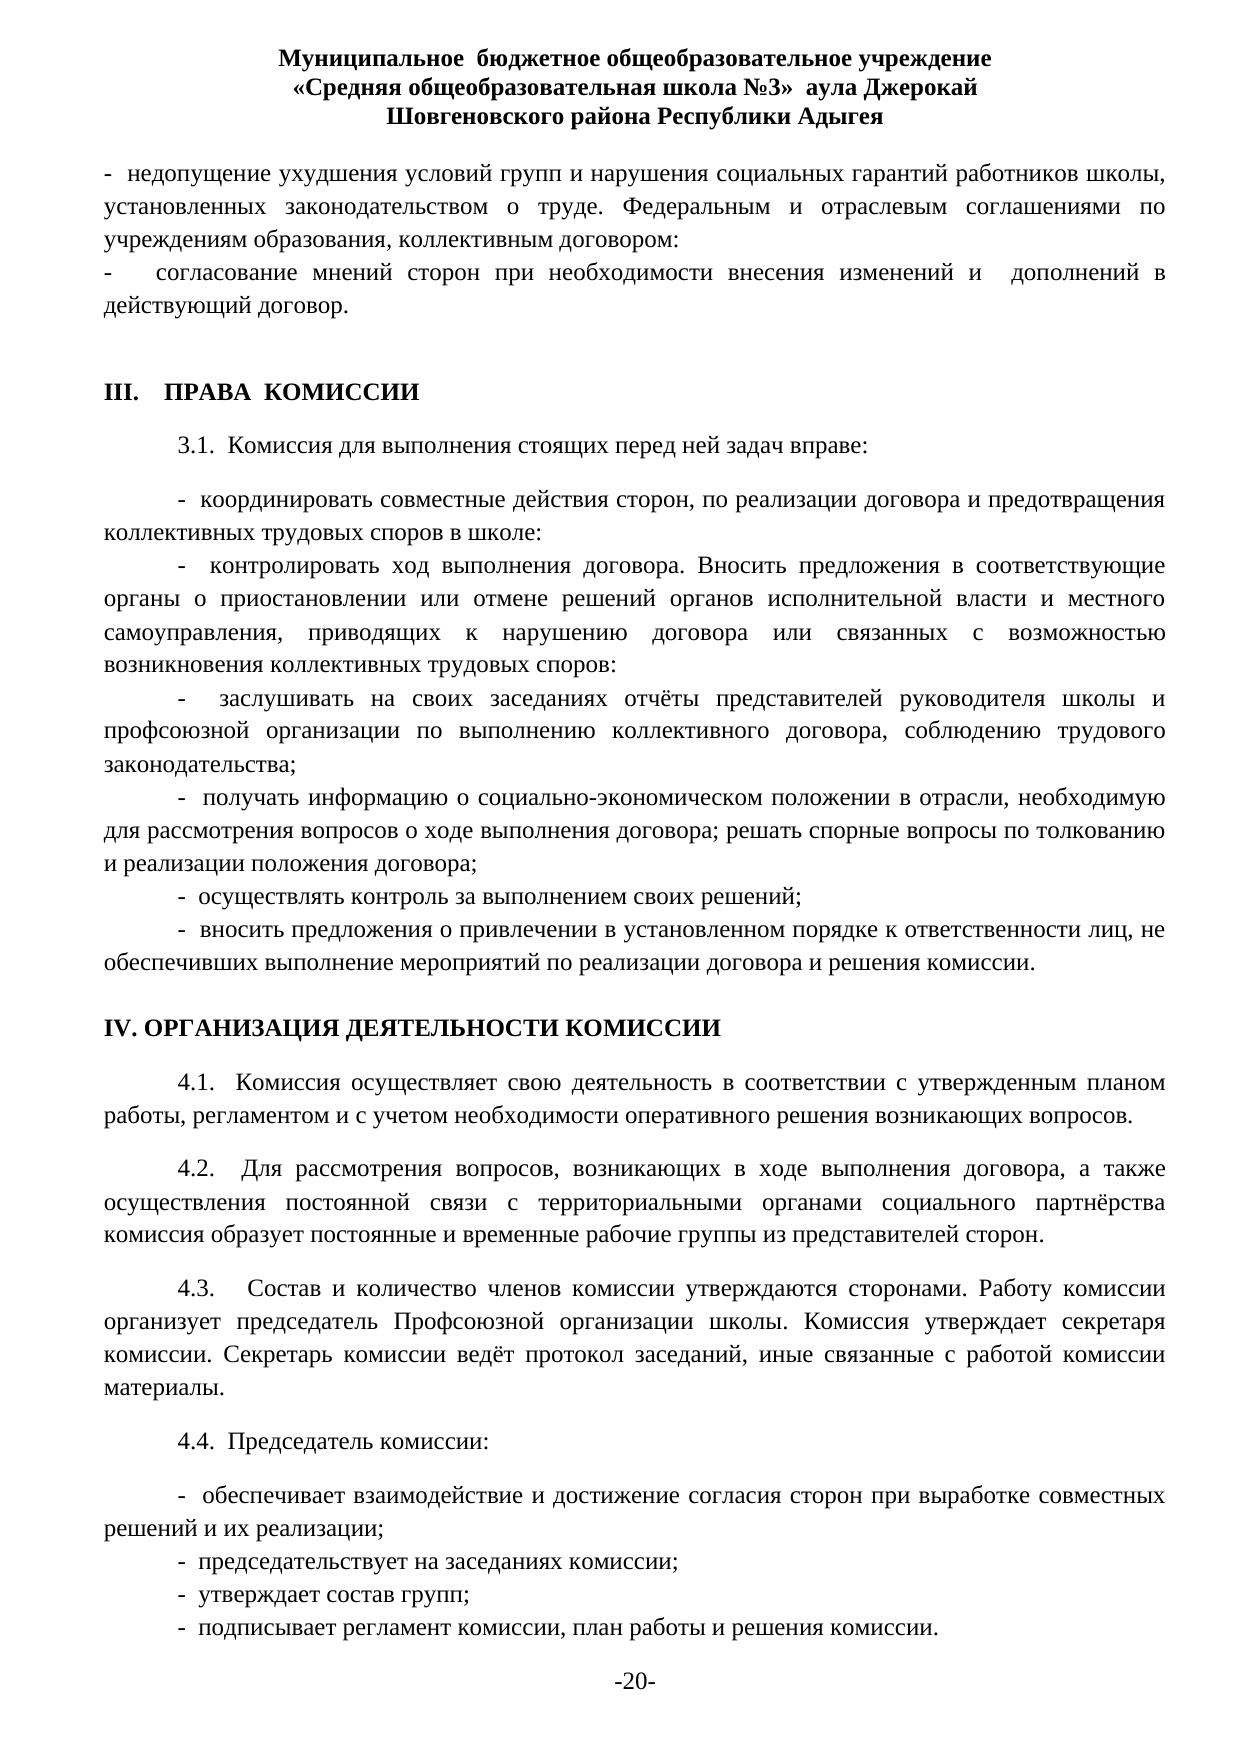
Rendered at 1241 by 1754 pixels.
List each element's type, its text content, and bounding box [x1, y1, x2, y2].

text -20- [103, 1666, 1167, 1695]
text III. ПРАВА КОМИССИИ [103, 377, 1167, 406]
text - вносить предложения о привлечении в установленном порядке к ответственности лиц, не обеспечивших выполнение мероприятий по реализации договора и решения комиссии. [103, 914, 1167, 976]
text - председательствует на заседаниях комиссии; [103, 1546, 1167, 1575]
text - заслушивать на своих заседаниях отчёты представителей руководителя школы и профсоюзной организации по выполнению коллективного договора, соблюдению трудового законодательства; [103, 683, 1167, 777]
text - утверждает состав групп; [103, 1579, 1167, 1608]
text - согласование мнений сторон при необходимости внесения изменений и дополнений в действующий договор. [103, 257, 1167, 319]
text - подписывает регламент комиссии, план работы и решения комиссии. [103, 1612, 1167, 1641]
text 4.3. Состав и количество членов комиссии утверждаются сторонами. Работу комиссии организует председатель Профсоюзной организации школы. Комиссия утверждает секретаря комиссии. Секретарь комиссии ведёт протокол заседаний, иные связанные с работой комиссии материалы. [103, 1273, 1167, 1401]
text 4.2. Для рассмотрения вопросов, возникающих в ходе выполнения договора, а также осуществления постоянной связи с территориальными органами социального партнёрства комиссия образует постоянные и временные рабочие группы из представителей сторон. [103, 1153, 1167, 1248]
text - координировать совместные действия сторон, по реализации договора и предотвращения коллективных трудовых споров в школе: [103, 484, 1167, 546]
text 4.4. Председатель комиссии: [103, 1426, 1167, 1455]
text - получать информацию о социально-экономическом положении в отрасли, необходимую для рассмотрения вопросов о ходе выполнения договора; решать спорные вопросы по толкованию и реализации положения договора; [103, 782, 1167, 876]
text - контролировать ход выполнения договора. Вносить предложения в соответствующие органы о приостановлении или отмене решений органов исполнительной власти и местного самоуправления, приводящих к нарушению договора или связанных с возможностью возникновения коллективных трудовых споров: [103, 551, 1167, 678]
text - обеспечивает взаимодействие и достижение согласия сторон при выработке совместных решений и их реализации; [103, 1480, 1167, 1542]
text 4.1. Комиссия осуществляет свою деятельность в соответствии с утвержденным планом работы, регламентом и с учетом необходимости оперативного решения возникающих вопросов. [103, 1067, 1167, 1128]
text 3.1. Комиссия для выполнения стоящих перед ней задач вправе: [103, 431, 1167, 459]
text - осуществлять контроль за выполнением своих решений; [103, 881, 1167, 909]
text IV. ОРГАНИЗАЦИЯ ДЕЯТЕЛЬНОСТИ КОМИССИИ [103, 1013, 1167, 1042]
text - недопущение ухудшения условий групп и нарушения социальных гарантий работников школы, установленных законодательством о труде. Федеральным и отраслевым соглашениями по учреждениям образования, коллективным договором: [103, 158, 1167, 253]
